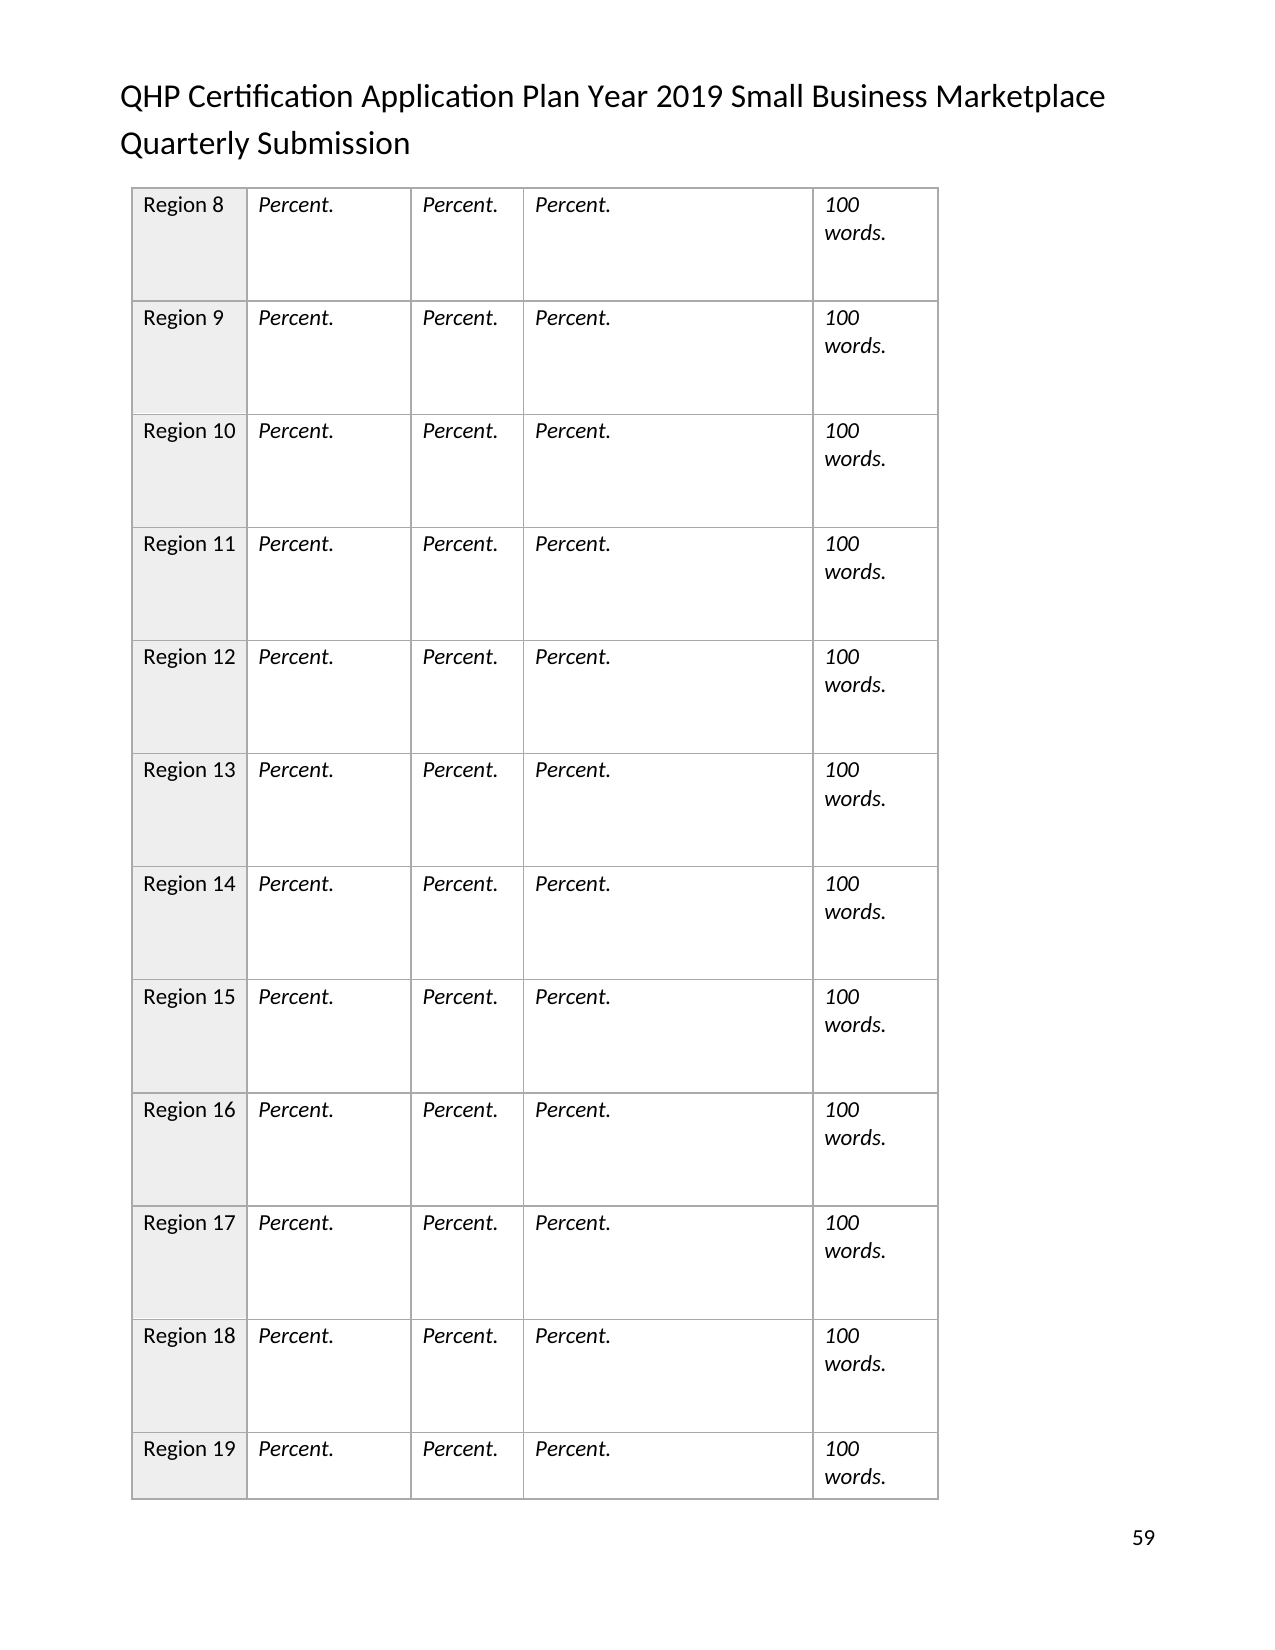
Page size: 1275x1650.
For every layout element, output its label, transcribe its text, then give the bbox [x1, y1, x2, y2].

table_cell Region 19 [133, 1433, 246, 1498]
table_cell Percent. [412, 1094, 523, 1205]
table_cell Percent. [524, 1433, 812, 1498]
table_cell Region 8 [133, 189, 246, 300]
table_cell Percent. [524, 189, 812, 300]
table_cell 100 words. [814, 641, 937, 753]
table_cell Percent. [524, 867, 812, 979]
table_cell Region 10 [133, 415, 246, 527]
table_cell Percent. [248, 189, 410, 300]
table_cell 100 words. [814, 415, 937, 527]
table_cell Percent. [524, 641, 812, 753]
table_cell Percent. [248, 415, 410, 527]
table_cell Percent. [524, 528, 812, 640]
table_cell Percent. [412, 528, 523, 640]
table_cell Region 13 [133, 754, 246, 866]
table_cell Percent. [412, 1207, 523, 1318]
table_cell Percent. [248, 528, 410, 640]
table_cell Percent. [524, 415, 812, 527]
table_cell Percent. [412, 415, 523, 527]
table_cell Percent. [412, 980, 523, 1092]
table_cell Percent. [412, 189, 523, 300]
table_cell Percent. [524, 302, 812, 413]
table_cell Percent. [524, 754, 812, 866]
table_cell 100 words. [814, 754, 937, 866]
table_cell 100 words. [814, 1094, 937, 1205]
table_cell Percent. [248, 1433, 410, 1498]
table_cell Region 11 [133, 528, 246, 640]
table_cell Percent. [412, 1320, 523, 1432]
table_cell Percent. [412, 754, 523, 866]
table_cell 100 words. [814, 1320, 937, 1432]
table_cell Region 17 [133, 1207, 246, 1318]
table_cell 100 words. [814, 980, 937, 1092]
table_cell Percent. [248, 754, 410, 866]
table_cell Percent. [248, 1320, 410, 1432]
table_cell Percent. [248, 641, 410, 753]
table_cell Region 14 [133, 867, 246, 979]
table_cell Percent. [524, 980, 812, 1092]
table_cell Percent. [412, 1433, 523, 1498]
table_cell Percent. [524, 1320, 812, 1432]
table_cell Percent. [248, 980, 410, 1092]
table_cell Percent. [248, 302, 410, 413]
table_cell 100 words. [814, 189, 937, 300]
table_cell Percent. [412, 302, 523, 413]
table_cell Region 16 [133, 1094, 246, 1205]
table_cell Percent. [248, 1207, 410, 1318]
table_cell 100 words. [814, 867, 937, 979]
table_cell Region 12 [133, 641, 246, 753]
table_cell Percent. [524, 1207, 812, 1318]
table_cell Percent. [248, 1094, 410, 1205]
table_cell Region 15 [133, 980, 246, 1092]
table_cell Percent. [524, 1094, 812, 1205]
table_cell Percent. [412, 867, 523, 979]
table_cell 100 words. [814, 1433, 937, 1498]
table_cell Region 18 [133, 1320, 246, 1432]
table_cell Region 9 [133, 302, 246, 413]
table_cell 100 words. [814, 302, 937, 413]
table_cell Percent. [248, 867, 410, 979]
table_cell 100 words. [814, 528, 937, 640]
table_cell Percent. [412, 641, 523, 753]
table_cell 100 words. [814, 1207, 937, 1318]
